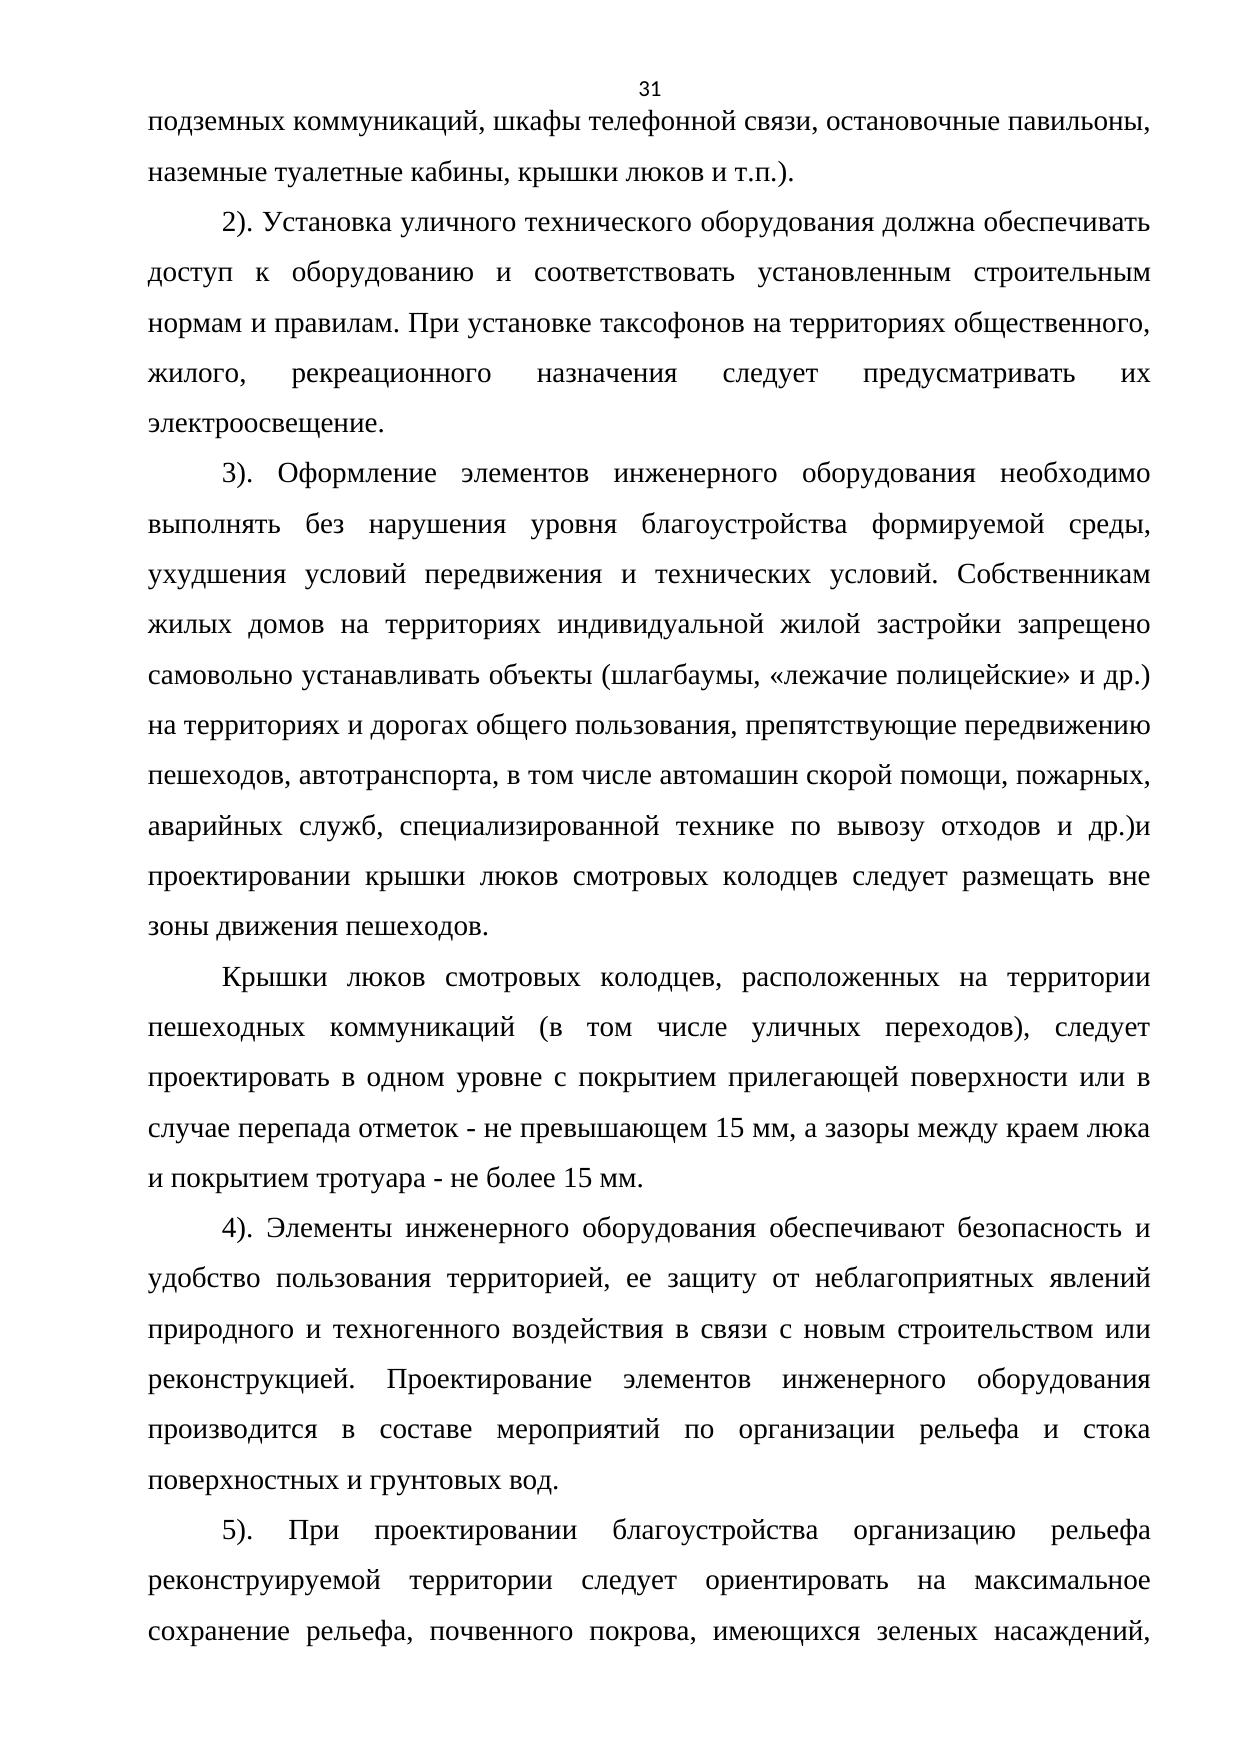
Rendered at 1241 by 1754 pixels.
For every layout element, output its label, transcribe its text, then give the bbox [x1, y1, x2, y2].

text 4). Элементы инженерного оборудования обеспечивают безопасность и удобство пользования территорией, ее защиту от неблагоприятных явлений природного и техногенного воздействия в связи с новым строительством или реконструкцией. Проектирование элементов инженерного оборудования производится в составе мероприятий по организации рельефа и стока поверхностных и грунтовых вод. [148, 1210, 1152, 1495]
text 3). Оформление элементов инженерного оборудования необходимо выполнять без нарушения уровня благоустройства формируемой среды, ухудшения условий передвижения и технических условий. Собственникам жилых домов на территориях индивидуальной жилой застройки запрещено самовольно устанавливать объекты (шлагбаумы, «лежачие полицейские» и др.) на территориях и дорогах общего пользования, препятствующие передвижению пешеходов, автотранспорта, в том числе автомашин скорой помощи, пожарных, аварийных служб, специализированной технике по вывозу отходов и др.)и проектировании крышки люков смотровых колодцев следует размещать вне зоны движения пешеходов. [148, 456, 1152, 942]
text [148, 1512, 1152, 1646]
text 2). Установка уличного технического оборудования должна обеспечивать доступ к оборудованию и соответствовать установленным строительным нормам и правилам. При установке таксофонов на территориях общественного, жилого, рекреационного назначения следует предусматривать их электроосвещение. [148, 204, 1152, 439]
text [148, 103, 1152, 187]
text Крышки люков смотровых колодцев, расположенных на территории пешеходных коммуникаций (в том числе уличных переходов), следует проектировать в одном уровне с покрытием прилегающей поверхности или в случае перепада отметок - не превышающем 15 мм, а зазоры между краем люка и покрытием тротуара - не более 15 мм. [148, 959, 1152, 1193]
